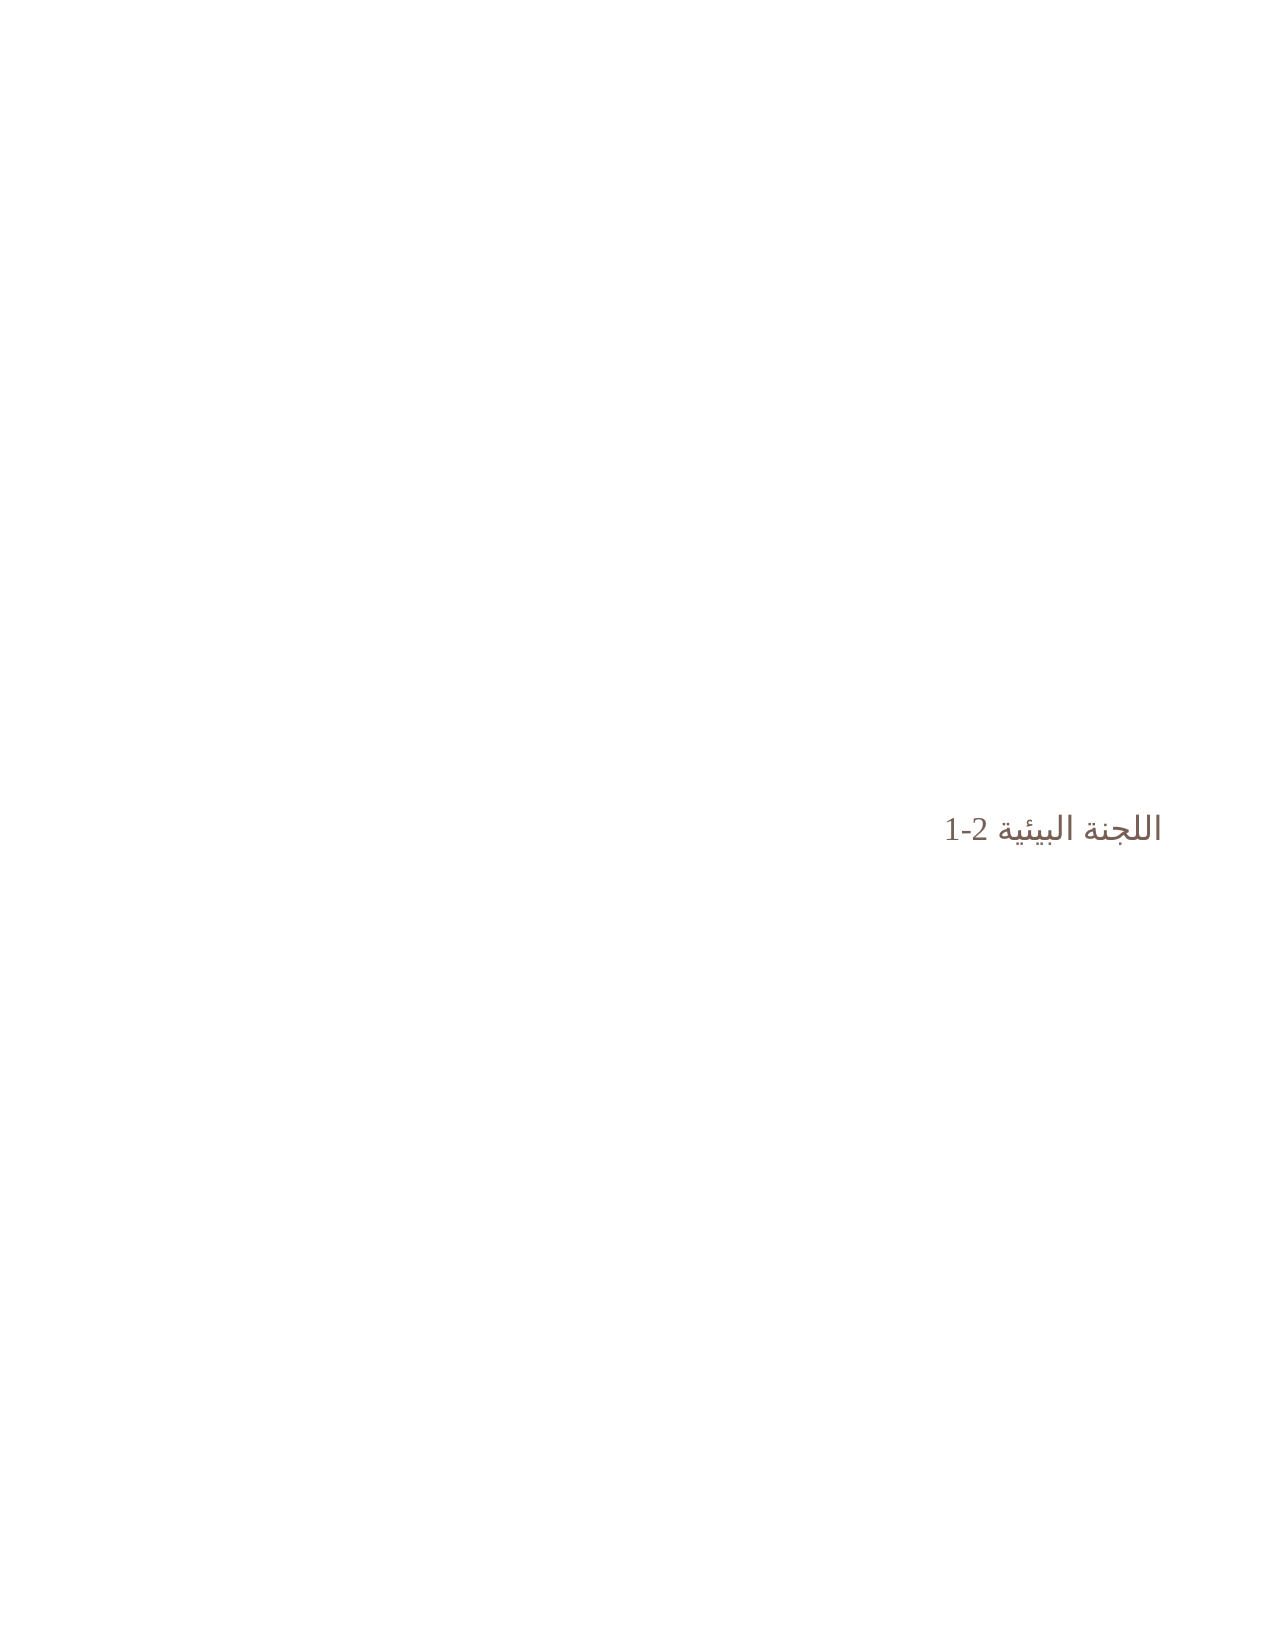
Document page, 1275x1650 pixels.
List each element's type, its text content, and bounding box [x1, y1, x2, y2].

subtitle اللجنة البيئية 2-1 [112, 809, 1162, 848]
